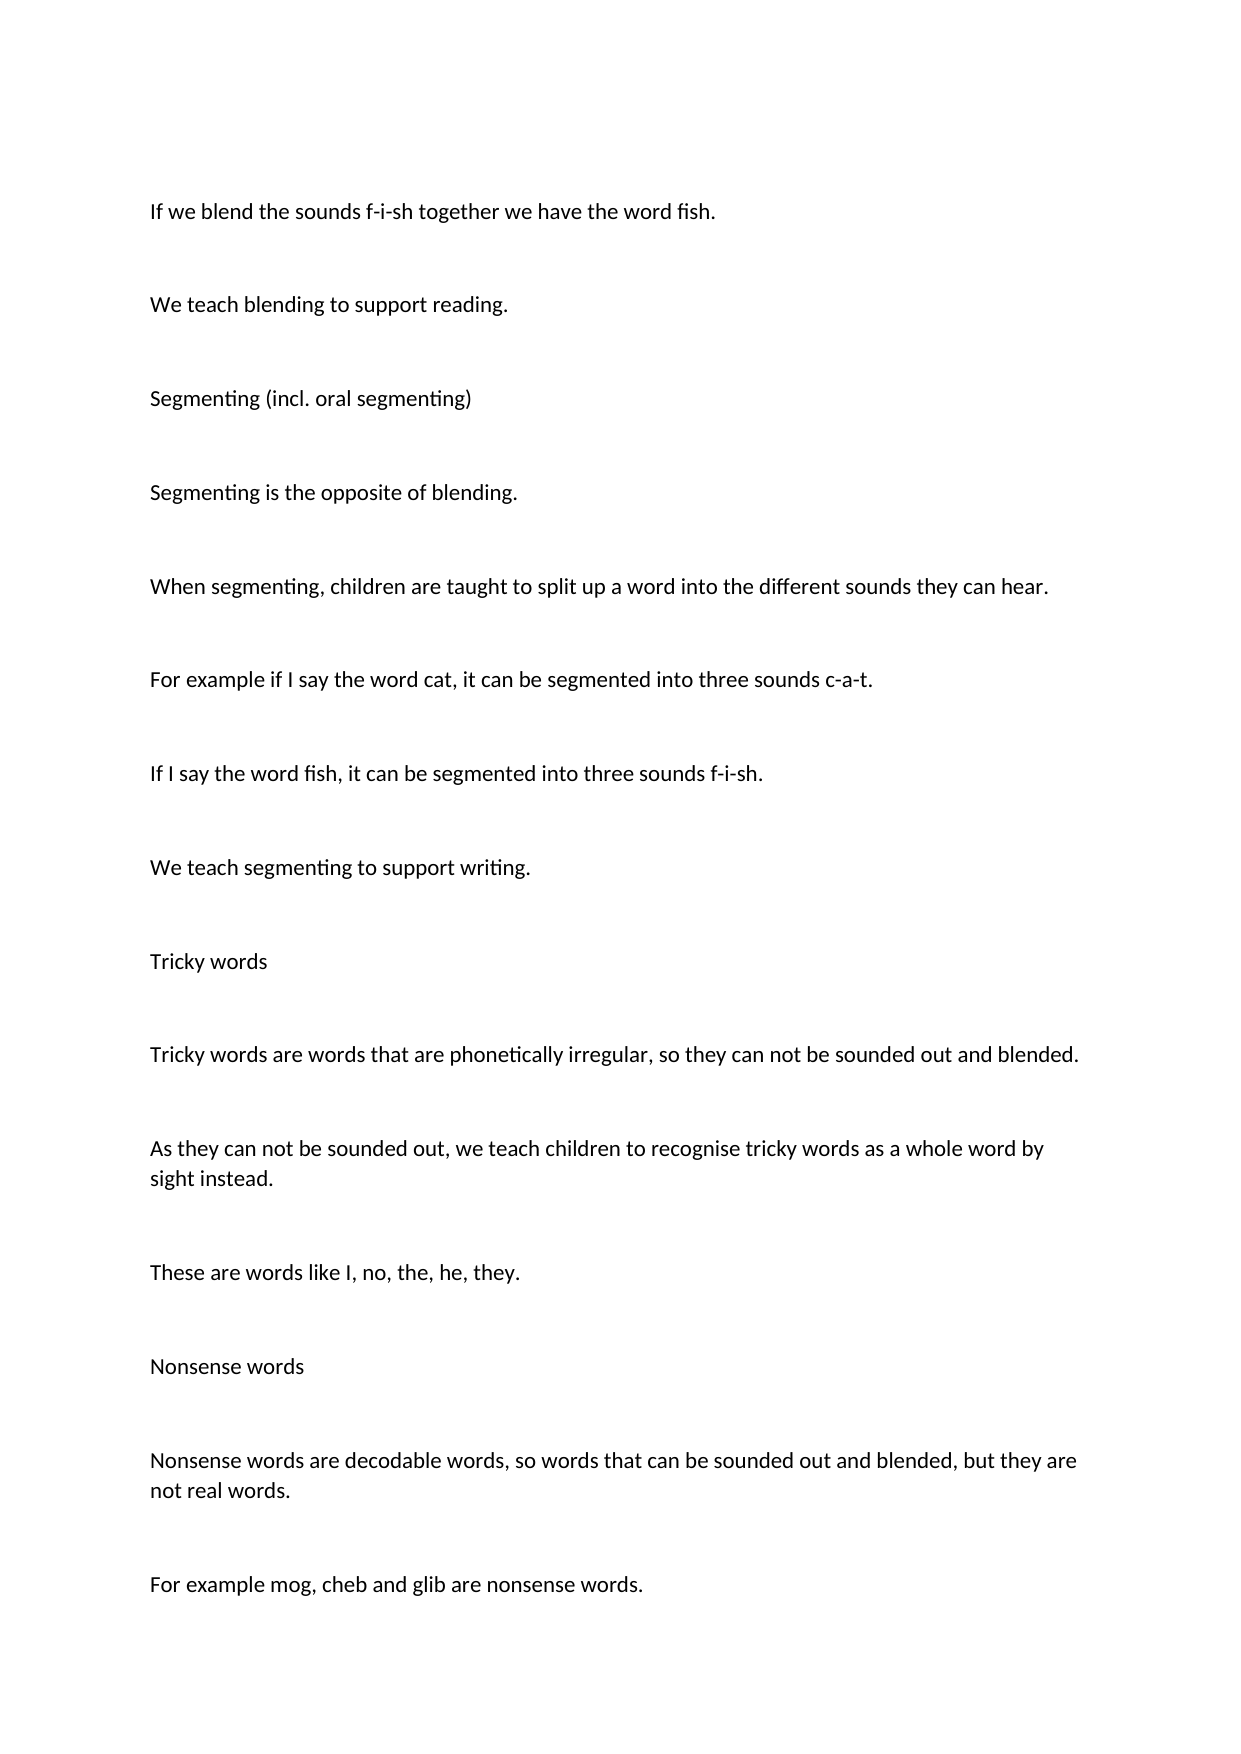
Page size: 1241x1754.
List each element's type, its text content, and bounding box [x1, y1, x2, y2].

text Tricky words [150, 947, 1090, 975]
text Nonsense words are decodable words, so words that can be sounded out and blended, but they are not real words. [150, 1446, 1090, 1504]
text As they can not be sounded out, we teach children to recognise tricky words as a whole word by sight instead. [150, 1134, 1090, 1193]
text For example mog, cheb and glib are nonsense words. [150, 1570, 1090, 1598]
text Segmenting is the opposite of blending. [150, 478, 1090, 506]
text When segmenting, children are taught to split up a word into the different sounds they can hear. [150, 572, 1090, 600]
text If I say the word fish, it can be segmented into three sounds f-i-sh. [150, 759, 1090, 787]
text Tricky words are words that are phonetically irregular, so they can not be sounded out and blended. [150, 1041, 1090, 1069]
text We teach blending to support reading. [150, 291, 1090, 319]
text Segmenting (incl. oral segmenting) [150, 384, 1090, 412]
text These are words like I, no, the, he, they. [150, 1258, 1090, 1286]
text For example if I say the word cat, it can be segmented into three sounds c-a-t. [150, 666, 1090, 694]
text We teach segmenting to support writing. [150, 853, 1090, 881]
text If we blend the sounds f-i-sh together we have the word fish. [150, 197, 1090, 225]
text Nonsense words [150, 1352, 1090, 1380]
